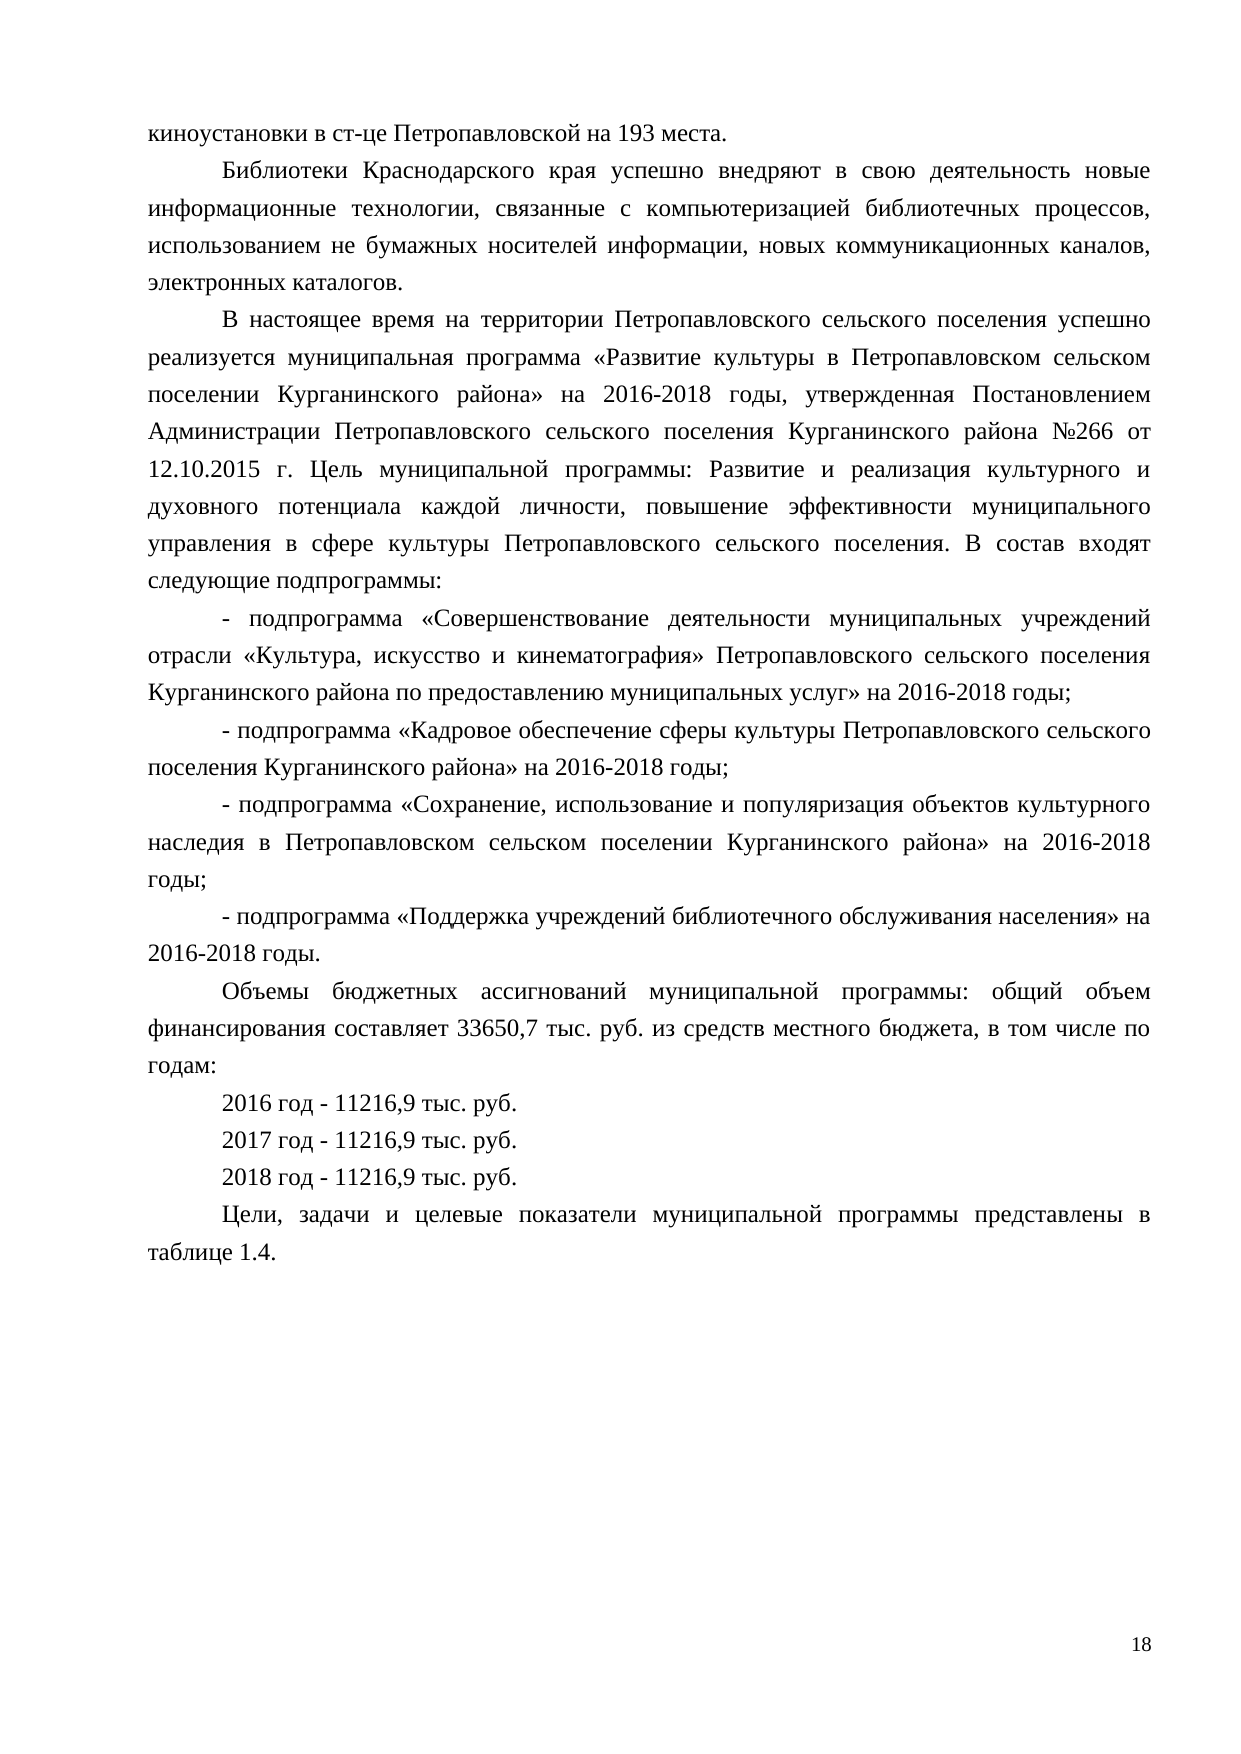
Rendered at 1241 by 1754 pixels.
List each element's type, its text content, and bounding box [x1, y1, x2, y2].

text Объемы бюджетных ассигнований муниципальной программы: общий объем финансирования составляет 33650,7 тыс. руб. из средств местного бюджета, в том числе по годам: [148, 976, 1152, 1079]
text - подпрограмма «Сохранение, использование и популяризация объектов культурного наследия в Петропавловском сельском поселении Курганинского района» на 2016-2018 годы; [148, 789, 1152, 893]
text Библиотеки Краснодарского края успешно внедряют в свою деятельность новые информационные технологии, связанные с компьютеризацией библиотечных процессов, использованием не бумажных носителей информации, новых коммуникационных каналов, электронных каталогов. [148, 155, 1152, 296]
text - подпрограмма «Кадровое обеспечение сферы культуры Петропавловского сельского поселения Курганинского района» на 2016-2018 годы; [148, 715, 1152, 781]
text - подпрограмма «Совершенствование деятельности муниципальных учреждений отрасли «Культура, искусство и кинематография» Петропавловского сельского поселения Курганинского района по предоставлению муниципальных услуг» на 2016-2018 годы; [148, 603, 1152, 706]
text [148, 118, 1152, 147]
text - подпрограмма «Поддержка учреждений библиотечного обслуживания населения» на 2016-2018 годы. [148, 901, 1152, 967]
text 2018 год - 11216,9 тыс. руб. [148, 1162, 1152, 1191]
text Цели, задачи и целевые показатели муниципальной программы представлены в таблице 1.4. [148, 1199, 1152, 1266]
text В настоящее время на территории Петропавловского сельского поселения успешно реализуется муниципальная программа «Развитие культуры в Петропавловском сельском поселении Курганинского района» на 2016-2018 годы, утвержденная Постановлением Администрации Петропавловского сельского поселения Курганинского района №266 от 12.10.2015 г. Цель муниципальной программы: Развитие и реализация культурного и духовного потенциала каждой личности, повышение эффективности муниципального управления в сфере культуры Петропавловского сельского поселения. В состав входят следующие подпрограммы: [148, 304, 1152, 594]
text 2016 год - 11216,9 тыс. руб. [148, 1088, 1152, 1116]
text 2017 год - 11216,9 тыс. руб. [148, 1125, 1152, 1154]
